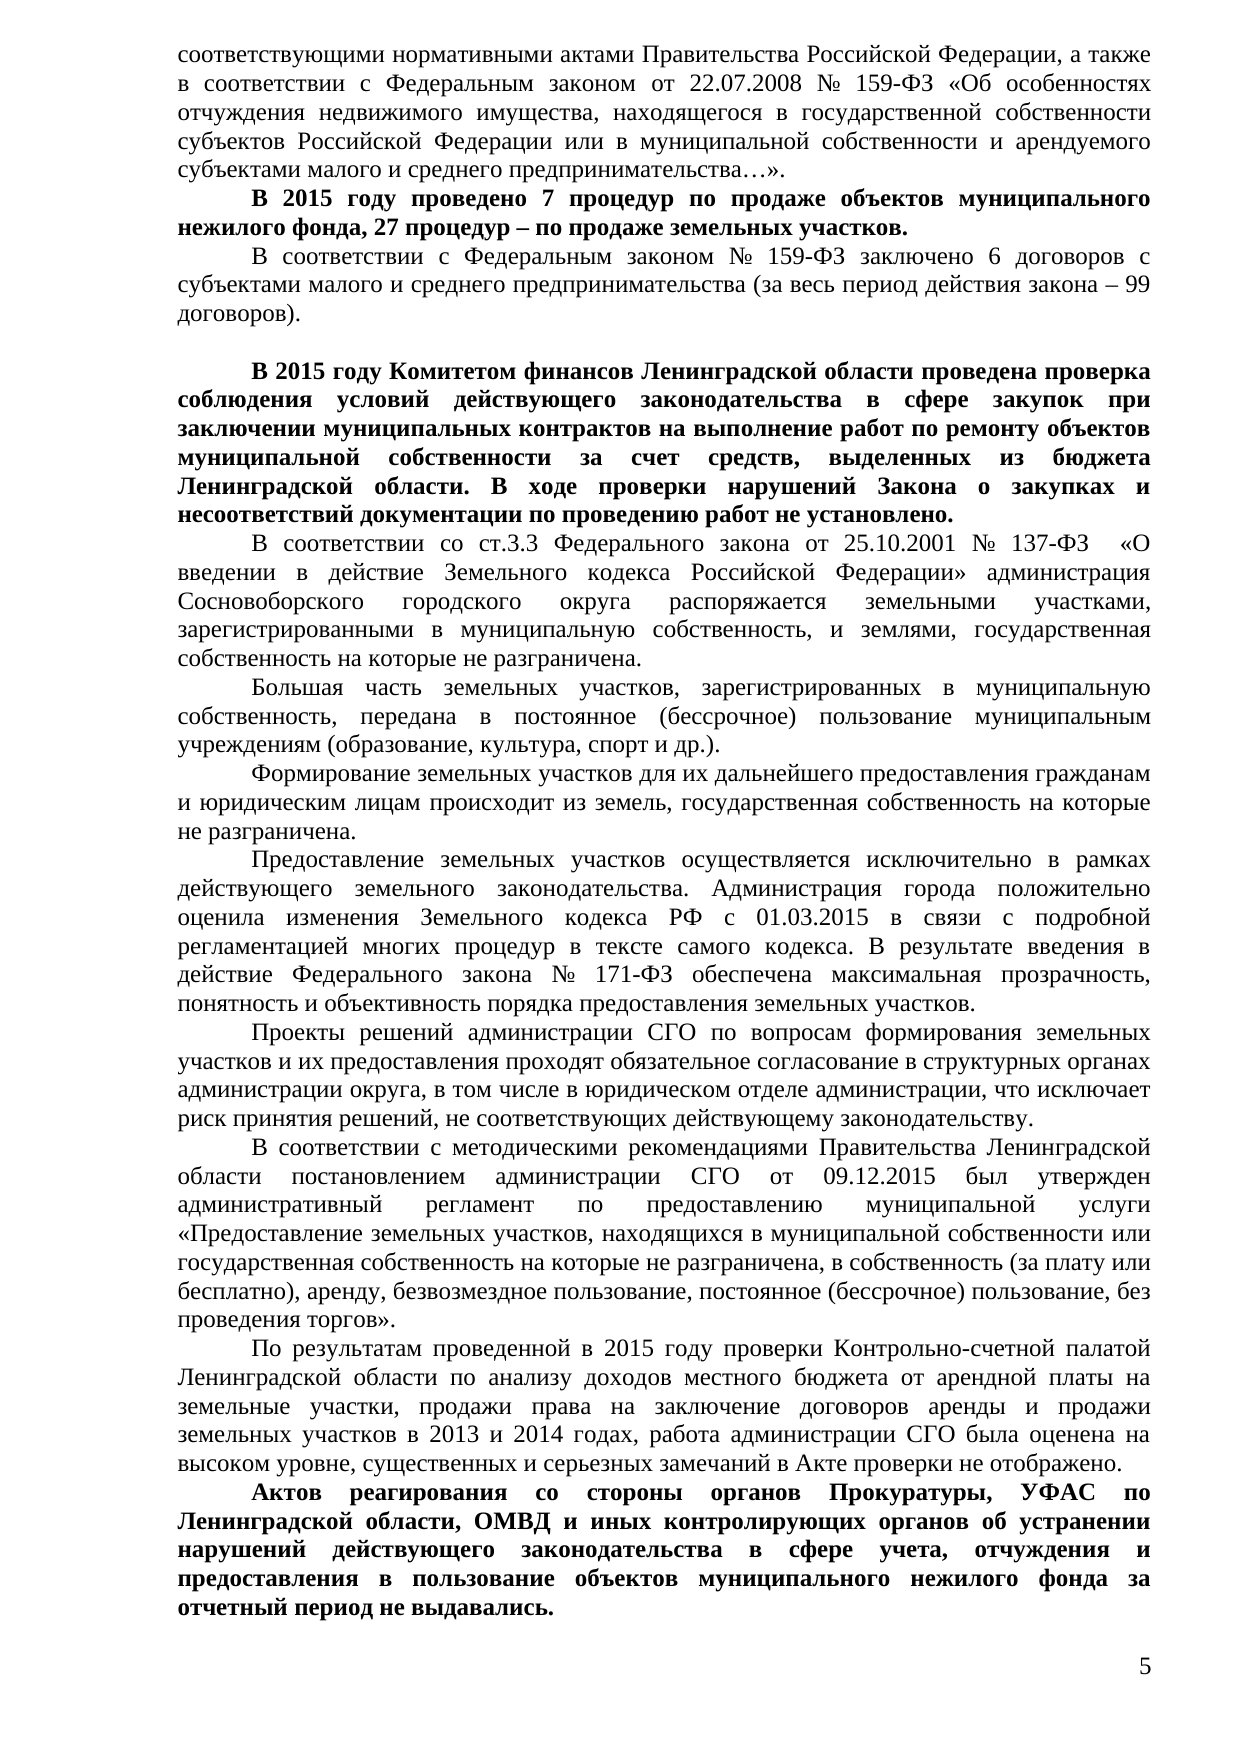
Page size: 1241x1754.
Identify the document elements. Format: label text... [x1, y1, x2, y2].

text Проекты решений администрации СГО по вопросам формирования земельных участков и их предоставления проходят обязательное согласование в структурных органах администрации округа, в том числе в юридическом отделе администрации, что исключает риск принятия решений, не соответствующих действующему законодательству. [177, 1017, 1152, 1132]
text В соответствии с методическими рекомендациями Правительства Ленинградской области постановлением администрации СГО от 09.12.2015 был утвержден административный регламент по предоставлению муниципальной услуги «Предоставление земельных участков, находящихся в муниципальной собственности или государственная собственность на которые не разграничена, в собственность (за плату или бесплатно), аренду, безвозмездное пользование, постоянное (бессрочное) пользование, без проведения торгов». [177, 1132, 1152, 1333]
text В 2015 году проведено 7 процедур по продаже объектов муниципального нежилого фонда, 27 процедур – по продаже земельных участков. [177, 183, 1152, 241]
text В соответствии со ст.3.3 Федерального закона от 25.10.2001 № 137-ФЗ «О введении в действие Земельного кодекса Российской Федерации» администрация Сосновоборского городского округа распоряжается земельными участками, зарегистрированными в муниципальную собственность, и землями, государственная собственность на которые не разграничена. [177, 528, 1152, 672]
text По результатам проведенной в 2015 году проверки Контрольно-счетной палатой Ленинградской области по анализу доходов местного бюджета от арендной платы на земельные участки, продажи права на заключение договоров аренды и продажи земельных участков в 2013 и 2014 годах, работа администрации СГО была оценена на высоком уровне, существенных и серьезных замечаний в Акте проверки не отображено. [177, 1333, 1152, 1477]
text Формирование земельных участков для их дальнейшего предоставления гражданам и юридическим лицам происходит из земель, государственная собственность на которые не разграничена. [177, 758, 1152, 844]
text В 2015 году Комитетом финансов Ленинградской области проведена проверка соблюдения условий действующего законодательства в сфере закупок при заключении муниципальных контрактов на выполнение работ по ремонту объектов муниципальной собственности за счет средств, выделенных из бюджета Ленинградской области. В ходе проверки нарушений Закона о закупках и несоответствий документации по проведению работ не установлено. [177, 356, 1152, 528]
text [177, 39, 1152, 183]
text В соответствии с Федеральным законом № 159-ФЗ заключено 6 договоров с субъектами малого и среднего предпринимательства (за весь период действия закона – 99 договоров). [177, 241, 1152, 327]
text Актов реагирования со стороны органов Прокуратуры, УФАС по Ленинградской области, ОМВД и иных контролирующих органов об устранении нарушений действующего законодательства в сфере учета, отчуждения и предоставления в пользование объектов муниципального нежилого фонда за отчетный период не выдавались. [177, 1477, 1152, 1621]
text Большая часть земельных участков, зарегистрированных в муниципальную собственность, передана в постоянное (бессрочное) пользование муниципальным учреждениям (образование, культура, спорт и др.). [177, 672, 1152, 758]
text Предоставление земельных участков осуществляется исключительно в рамках действующего земельного законодательства. Администрация города положительно оценила изменения Земельного кодекса РФ с 01.03.2015 в связи с подробной регламентацией многих процедур в тексте самого кодекса. В результате введения в действие Федерального закона № 171-ФЗ обеспечена максимальная прозрачность, понятность и объективность порядка предоставления земельных участков. [177, 844, 1152, 1017]
